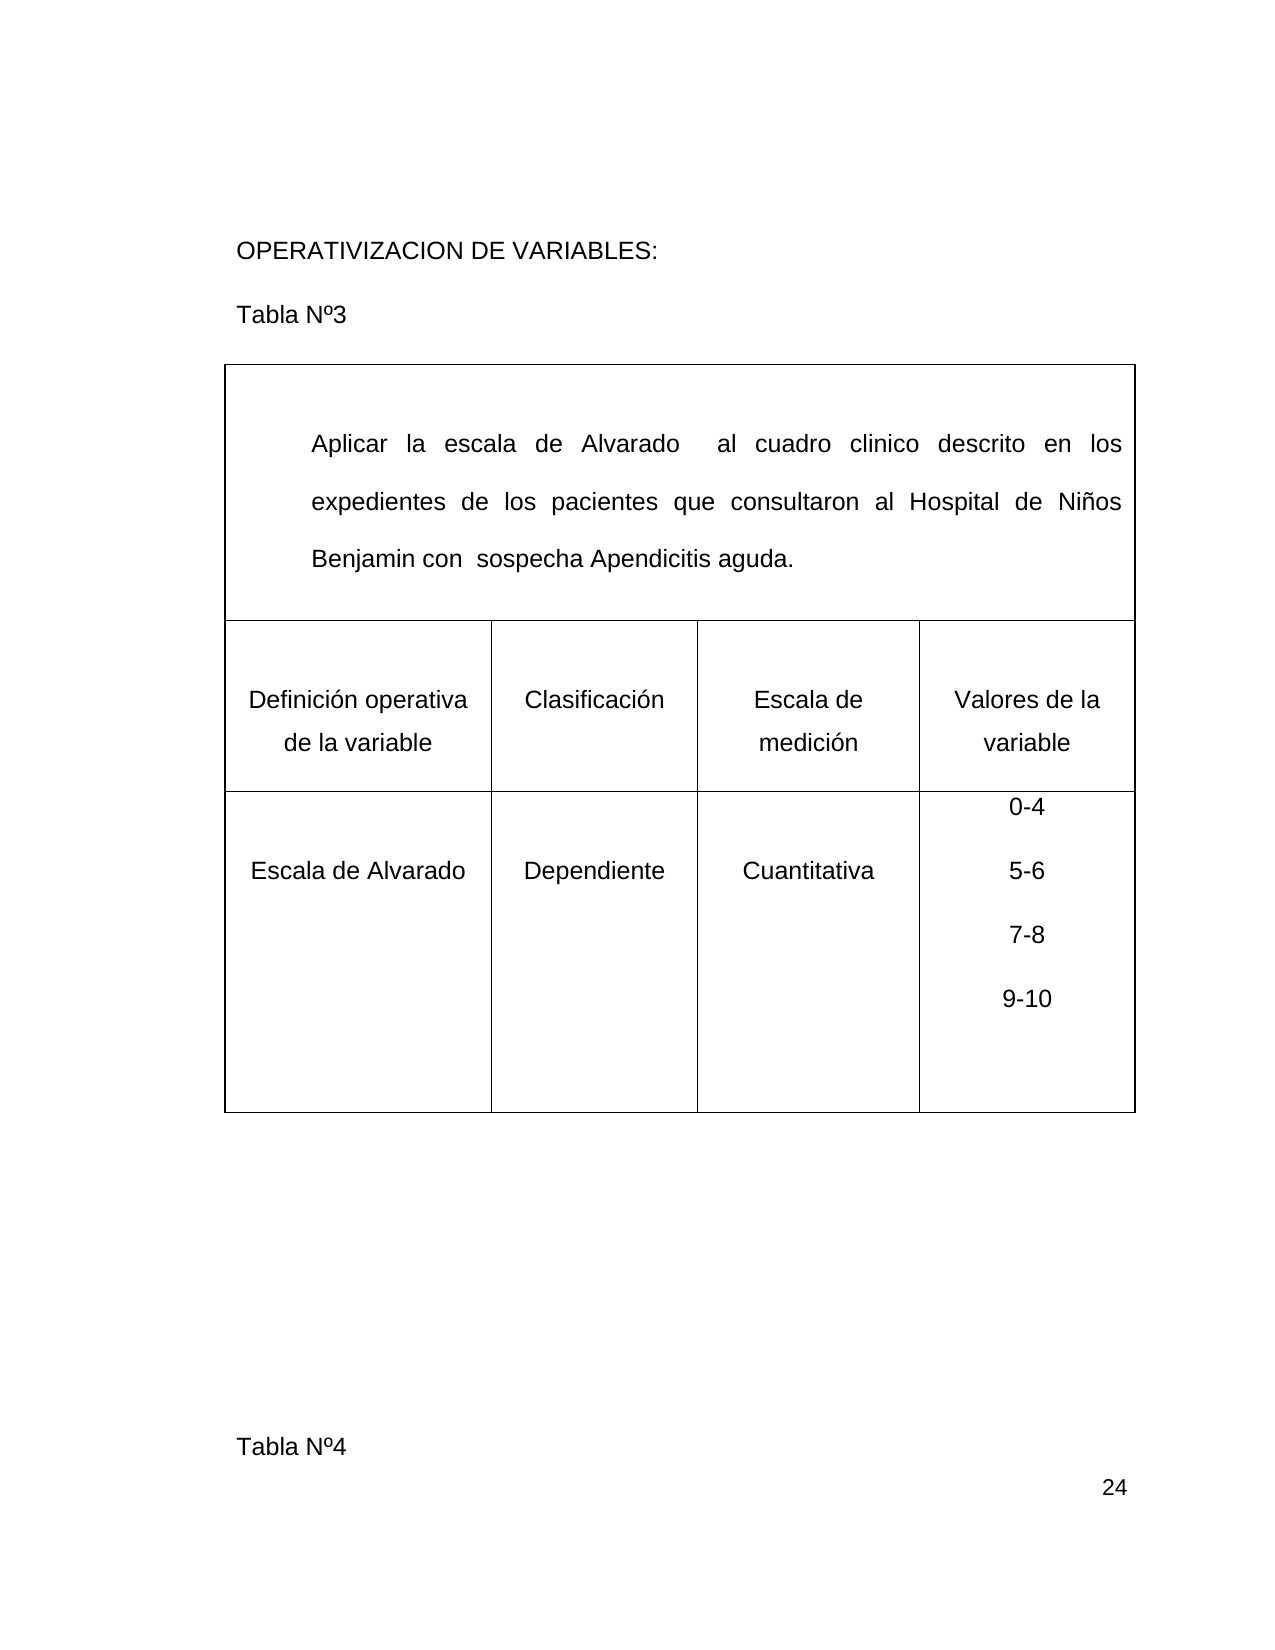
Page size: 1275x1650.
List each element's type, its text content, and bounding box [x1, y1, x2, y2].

table_cell Cuantitativa [698, 792, 919, 1112]
table_cell Valores de la variable [920, 621, 1134, 791]
table_cell Escala de medición [698, 621, 919, 791]
table_cell 0-4 5-6 7-8 9-10 [920, 792, 1134, 1112]
text OPERATIVIZACION DE VARIABLES: [236, 236, 1127, 265]
text Tabla Nº4 [236, 1432, 1127, 1461]
table_cell Escala de Alvarado [226, 792, 491, 1112]
table_cell Definición operativa de la variable [226, 621, 491, 791]
table_cell Dependiente [492, 792, 697, 1112]
text Tabla Nº3 [236, 300, 1127, 329]
table_header Aplicar la escala de Alvarado al cuadro clinico descrito en los expedientes de los pacientes que consultaron al Hospital de Niños Benjamin con sospecha Apendicitis aguda. [226, 365, 1134, 620]
table_cell Clasificación [492, 621, 697, 791]
